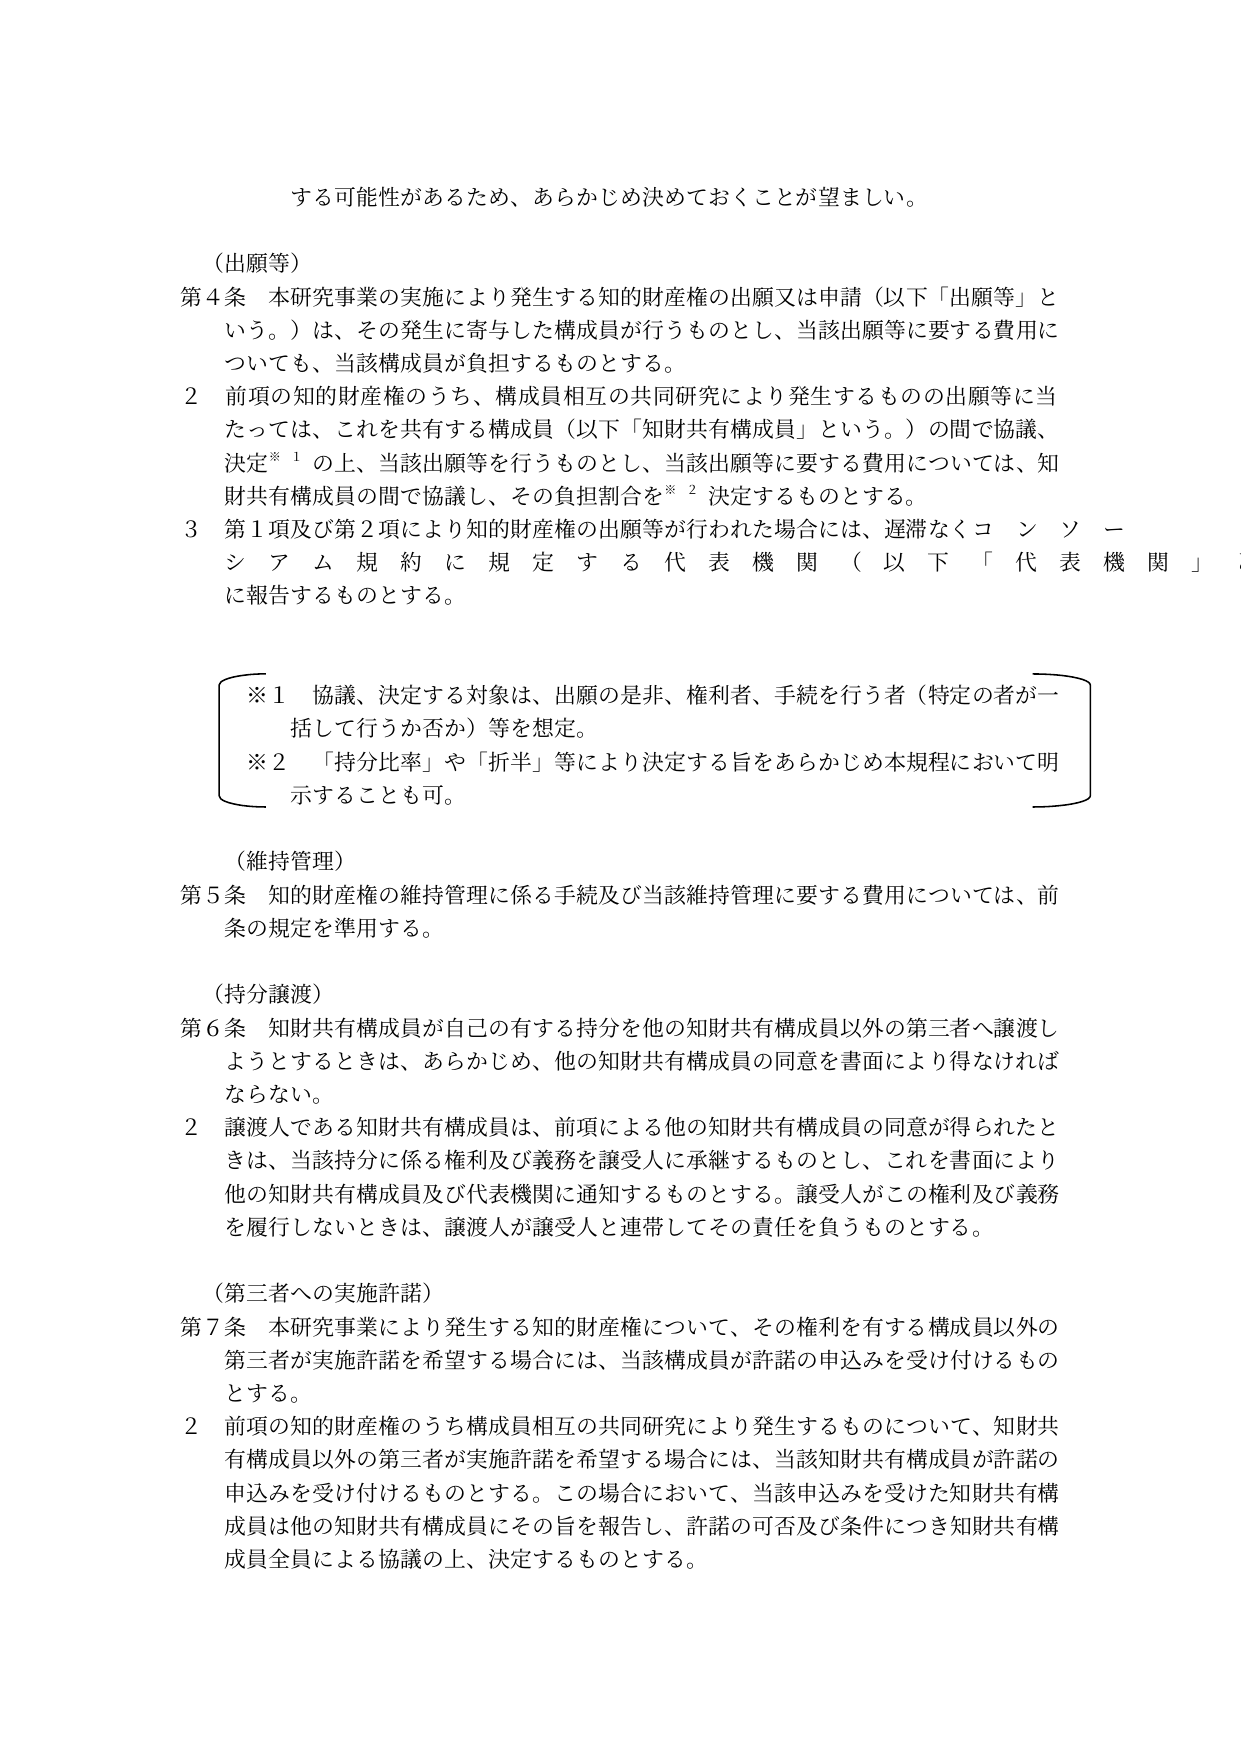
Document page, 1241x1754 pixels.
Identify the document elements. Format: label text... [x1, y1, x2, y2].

text 第７条 本研究事業により発生する知的財産権について、その権利を有する構成員以外の第三者が実施許諾を希望する場合には、当該構成員が許諾の申込みを受け付けるものとする。 [181, 1309, 1060, 1409]
text ２ 譲渡人である知財共有構成員は、前項による他の知財共有構成員の同意が得られたときは、当該持分に係る権利及び義務を譲受人に承継するものとし、これを書面により他の知財共有構成員及び代表機関に通知するものとする。譲受人がこの権利及び義務を履行しないときは、譲渡人が譲受人と連帯してその責任を負うものとする。 [181, 1109, 1060, 1242]
text 第４条 本研究事業の実施により発生する知的財産権の出願又は申請（以下「出願等」という。）は、その発生に寄与した構成員が行うものとし、当該出願等に要する費用についても、当該構成員が負担するものとする。 [181, 279, 1060, 378]
text ３ 第１項及び第２項により知的財産権の出願等が行われた場合には、遅滞なくコンソーシアム規約に規定する代表機関（以下「代表機関」という。）に報告するものとする。 [181, 511, 1060, 611]
text （出願等） [181, 246, 1060, 279]
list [246, 179, 1060, 212]
text ※２ 「持分比率」や「折半」等により決定する旨をあらかじめ本規程において明示することも可。 [181, 744, 1060, 811]
text （維持管理） [203, 844, 1060, 877]
text 第６条 知財共有構成員が自己の有する持分を他の知財共有構成員以外の第三者へ譲渡しようとするときは、あらかじめ、他の知財共有構成員の同意を書面により得なければならない。 [181, 1010, 1060, 1109]
text ２ 前項の知的財産権のうち、構成員相互の共同研究により発生するものの出願等に当たっては、これを共有する構成員（以下「知財共有構成員」という。）の間で協議、決定※１の上、当該出願等を行うものとし、当該出願等に要する費用については、知財共有構成員の間で協議し、その負担割合を※２決定するものとする。 [181, 378, 1060, 511]
text 第５条 知的財産権の維持管理に係る手続及び当該維持管理に要する費用については、前条の規定を準用する。 [181, 877, 1060, 943]
text （第三者への実施許諾） [181, 1276, 1060, 1309]
text （持分譲渡） [181, 977, 1060, 1010]
text ２ 前項の知的財産権のうち構成員相互の共同研究により発生するものについて、知財共有構成員以外の第三者が実施許諾を希望する場合には、当該知財共有構成員が許諾の申込みを受け付けるものとする。この場合において、当該申込みを受けた知財共有構成員は他の知財共有構成員にその旨を報告し、許諾の可否及び条件につき知財共有構成員全員による協議の上、決定するものとする。 [181, 1409, 1060, 1575]
text ※１ 協議、決定する対象は、出願の是非、権利者、手続を行う者（特定の者が一括して行うか否か）等を想定。 [220, 678, 1060, 744]
